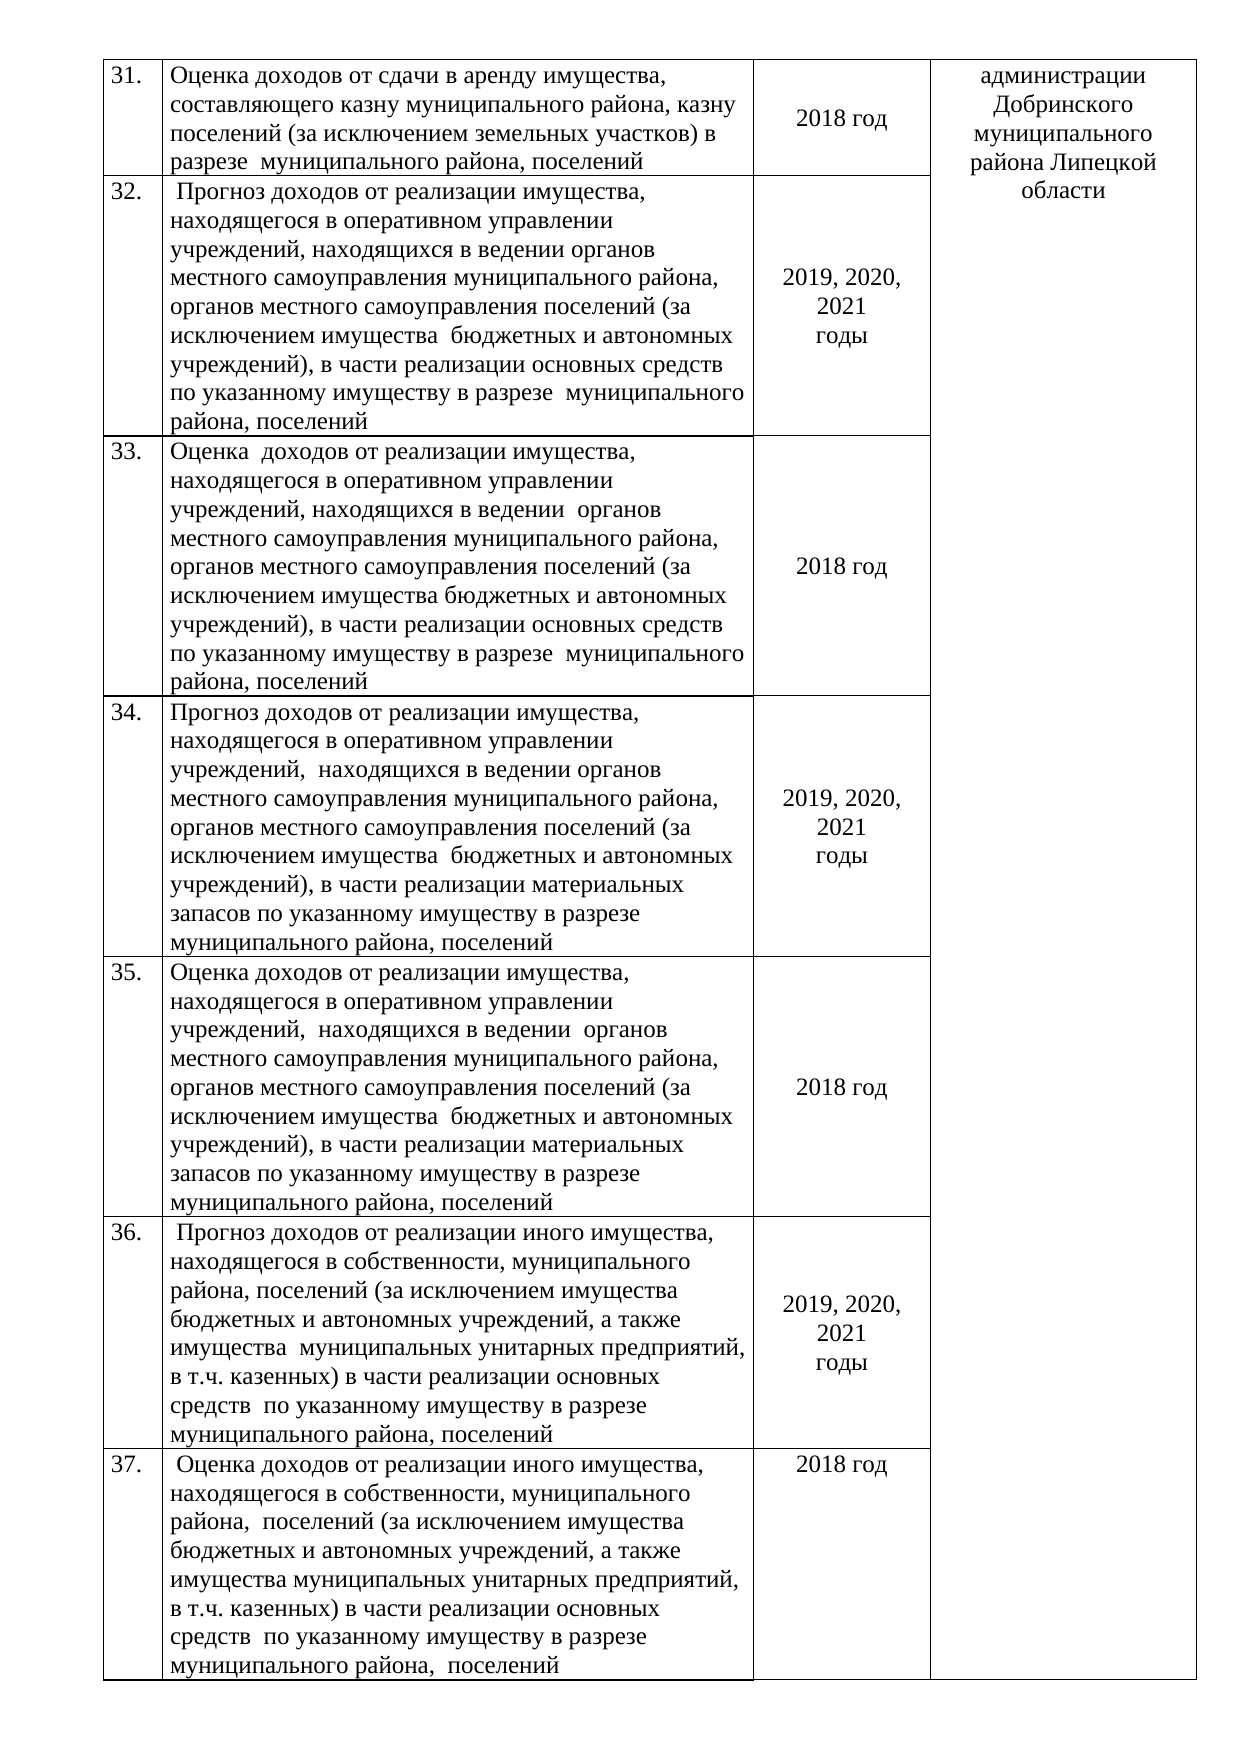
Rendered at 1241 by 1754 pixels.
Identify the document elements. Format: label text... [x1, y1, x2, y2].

table_cell Прогноз доходов от реализации имущества, находящегося в оперативном управлении учреждений, находящихся в ведении органов местного самоуправления муниципального района, органов местного самоуправления поселений (за исключением имущества бюджетных и автономных учреждений), в части реализации основных средств по указанному имуществу в разрезе муниципального района, поселений [163, 176, 753, 435]
table_cell 2019, 2020, 2021 годы [754, 696, 930, 956]
table_cell 2018 год [754, 1449, 930, 1679]
table_cell 37. [104, 1449, 162, 1679]
table_cell Оценка доходов от реализации имущества, находящегося в оперативном управлении учреждений, находящихся в ведении органов местного самоуправления муниципального района, органов местного самоуправления поселений (за исключением имущества бюджетных и автономных учреждений), в части реализации материальных запасов по указанному имуществу в разрезе муниципального района, поселений [163, 957, 753, 1216]
table_cell 35. [104, 957, 162, 1216]
table_cell 2018 год [754, 957, 930, 1216]
table_cell Оценка доходов от сдачи в аренду имущества, составляющего казну муниципального района, казну поселений (за исключением земельных участков) в разрезе муниципального района, поселений [163, 60, 753, 175]
table_cell 34. [104, 697, 162, 956]
table_cell 33. [104, 437, 162, 695]
table_cell Прогноз доходов от реализации иного имущества, находящегося в собственности, муниципального района, поселений (за исключением имущества бюджетных и автономных учреждений, а также имущества муниципальных унитарных предприятий, в т.ч. казенных) в части реализации основных средств по указанному имуществу в разрезе муниципального района, поселений [163, 1217, 753, 1447]
table_cell 2018 год [754, 436, 930, 695]
table_cell Прогноз доходов от реализации имущества, находящегося в оперативном управлении учреждений, находящихся в ведении органов местного самоуправления муниципального района, органов местного самоуправления поселений (за исключением имущества бюджетных и автономных учреждений), в части реализации материальных запасов по указанному имуществу в разрезе муниципального района, поселений [163, 697, 753, 956]
table_cell 2018 год [754, 60, 930, 175]
table_cell 2019, 2020, 2021 годы [754, 1217, 930, 1447]
table_cell 36. [104, 1217, 162, 1447]
table_cell Оценка доходов от реализации иного имущества, находящегося в собственности, муниципального района, поселений (за исключением имущества бюджетных и автономных учреждений, а также имущества муниципальных унитарных предприятий, в т.ч. казенных) в части реализации основных средств по указанному имуществу в разрезе муниципального района, поселений [163, 1449, 753, 1679]
table_cell Оценка доходов от реализации имущества, находящегося в оперативном управлении учреждений, находящихся в ведении органов местного самоуправления муниципального района, органов местного самоуправления поселений (за исключением имущества бюджетных и автономных учреждений), в части реализации основных средств по указанному имуществу в разрезе муниципального района, поселений [163, 437, 753, 695]
table_cell 32. [104, 176, 162, 435]
table_cell 2019, 2020, 2021 годы [754, 176, 930, 435]
table_cell 31. [104, 60, 162, 175]
